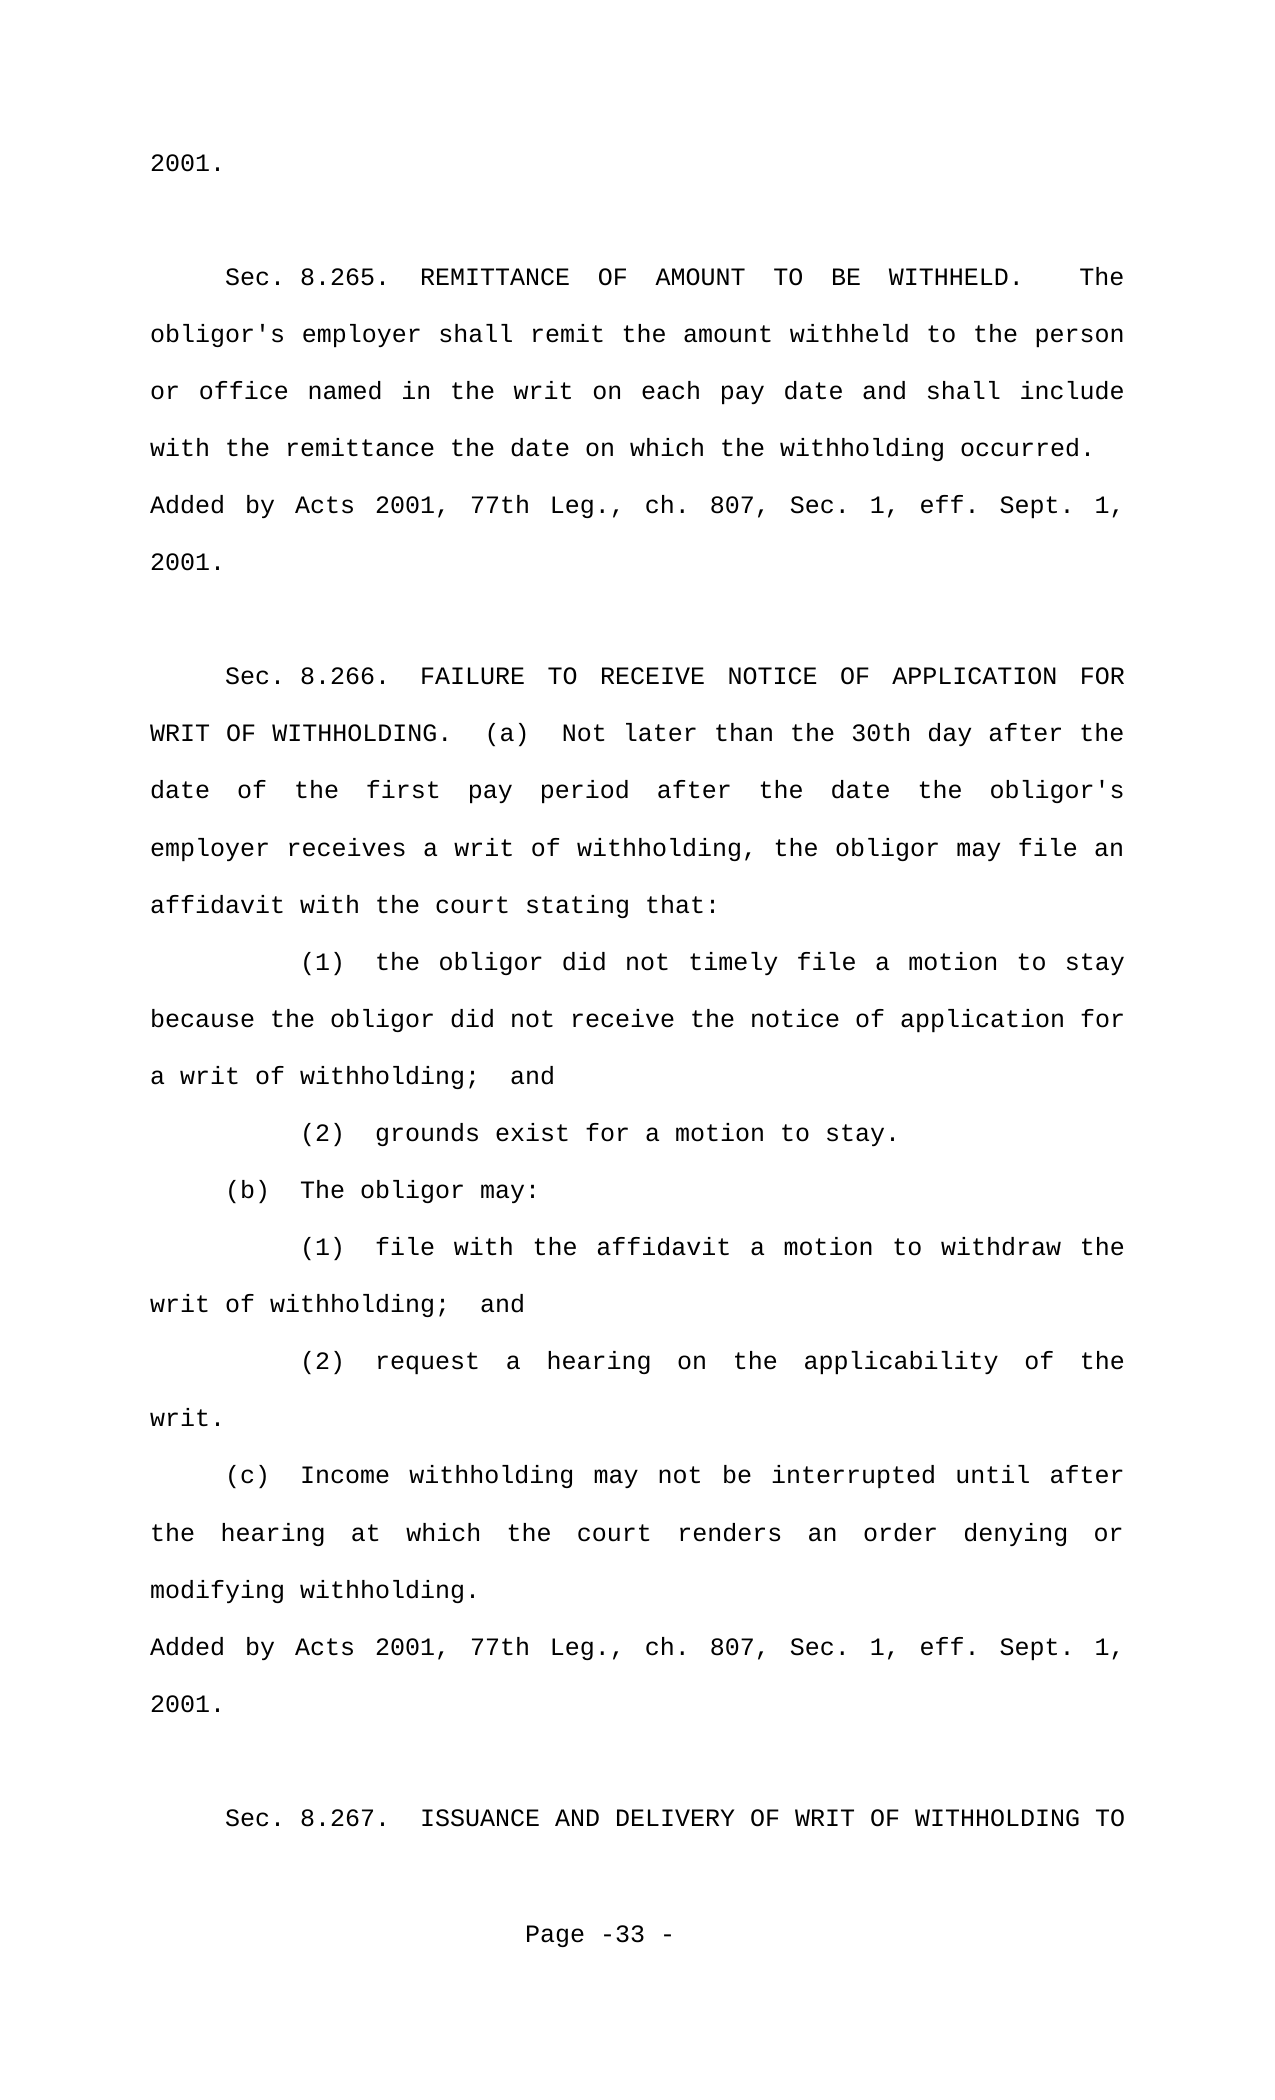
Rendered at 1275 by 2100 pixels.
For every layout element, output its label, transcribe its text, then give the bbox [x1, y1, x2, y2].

text (2) grounds exist for a motion to stay. [150, 1120, 1125, 1149]
text (c) Income withholding may not be interrupted until after the hearing at which the court renders an order denying or modifying withholding. [150, 1463, 1125, 1606]
text (1) file with the affidavit a motion to withdraw the writ of withholding; and [150, 1234, 1125, 1320]
text Added by Acts 2001, 77th Leg., ch. 807, Sec. 1, eff. Sept. 1, 2001. [150, 1634, 1125, 1720]
text Added by Acts 2001, 77th Leg., ch. 807, Sec. 1, eff. Sept. 1, 2001. [150, 492, 1125, 578]
text Sec. 8.266. FAILURE TO RECEIVE NOTICE OF APPLICATION FOR WRIT OF WITHHOLDING. (a) Not later than the 30th day after the date of the first pay period after the date the obligor's employer receives a writ of withholding, the obligor may file an affidavit with the court stating that: [150, 664, 1125, 921]
text (1) the obligor did not timely file a motion to stay because the obligor did not receive the notice of application for a writ of withholding; and [150, 949, 1125, 1092]
text (b) The obligor may: [150, 1177, 1125, 1206]
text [150, 1805, 1125, 1834]
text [150, 150, 1125, 178]
text (2) request a hearing on the applicability of the writ. [150, 1349, 1125, 1434]
text Sec. 8.265. REMITTANCE OF AMOUNT TO BE WITHHELD. The obligor's employer shall remit the amount withheld to the person or office named in the writ on each pay date and shall include with the remittance the date on which the withholding occurred. [150, 264, 1125, 464]
